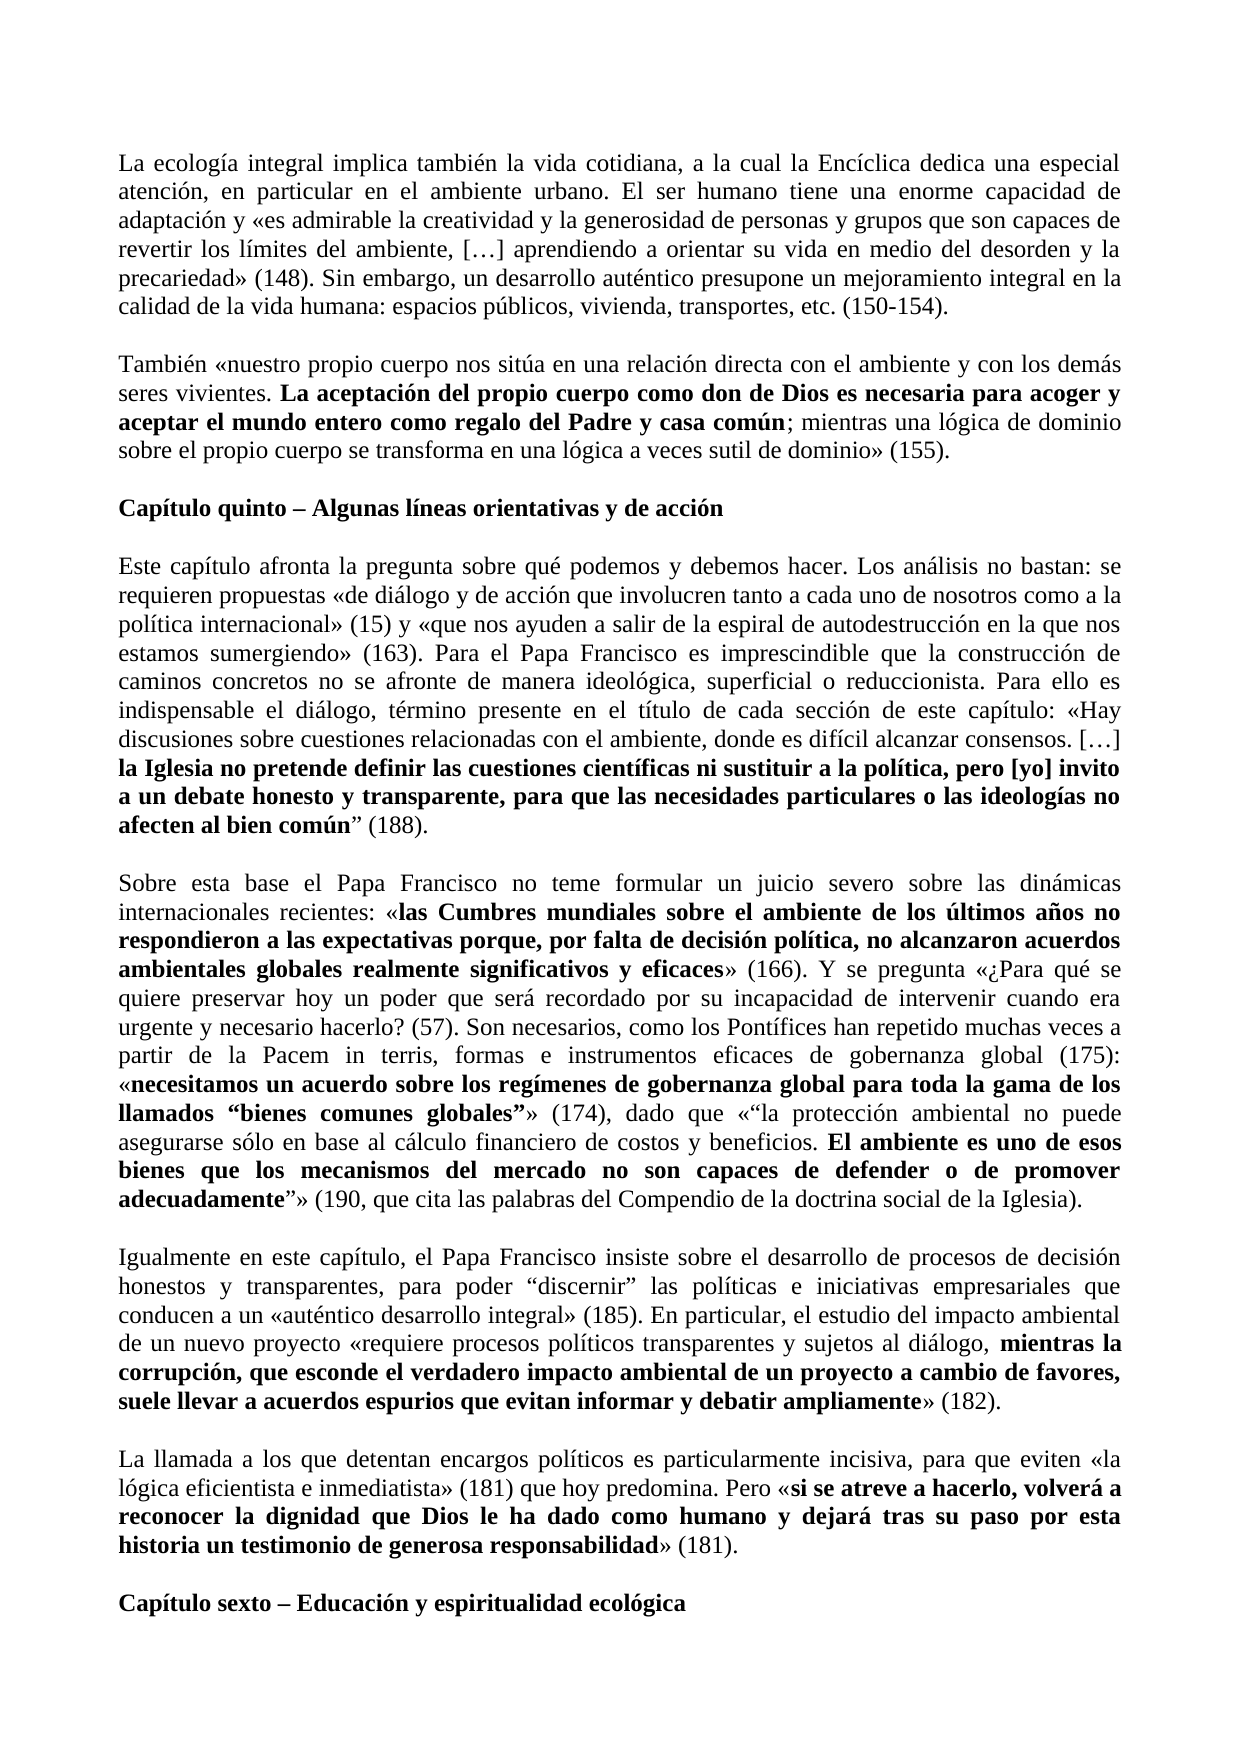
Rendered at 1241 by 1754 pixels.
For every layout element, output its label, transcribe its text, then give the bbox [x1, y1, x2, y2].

text Sobre esta base el Papa Francisco no teme formular un juicio severo sobre las dinámicas internacionales recientes: «las Cumbres mundiales sobre el ambiente de los últimos años no respondieron a las expectativas porque, por falta de decisión política, no alcanzaron acuerdos ambientales globales realmente significativos y eficaces» (166). Y se pregunta «¿Para qué se quiere preservar hoy un poder que será recordado por su incapacidad de intervenir cuando era urgente y necesario hacerlo? (57). Son necesarios, como los Pontífices han repetido muchas veces a partir de la Pacem in terris, formas e instrumentos eficaces de gobernanza global (175): «necesitamos un acuerdo sobre los regímenes de gobernanza global para toda la gama de los llamados “bienes comunes globales”» (174), dado que «“la protección ambiental no puede asegurarse sólo en base al cálculo financiero de costos y beneficios. El ambiente es uno de esos bienes que los mecanismos del mercado no son capaces de defender o de promover adecuadamente”» (190, que cita las palabras del Compendio de la doctrina social de la Iglesia). [118, 868, 1122, 1213]
text La ecología integral implica también la vida cotidiana, a la cual la Encíclica dedica una especial atención, en particular en el ambiente urbano. El ser humano tiene una enorme capacidad de adaptación y «es admirable la creatividad y la generosidad de personas y grupos que son capaces de revertir los límites del ambiente, […] aprendiendo a orientar su vida en medio del desorden y la precariedad» (148). Sin embargo, un desarrollo auténtico presupone un mejoramiento integral en la calidad de la vida humana: espacios públicos, vivienda, transportes, etc. (150-154). [118, 148, 1122, 320]
text La llamada a los que detentan encargos políticos es particularmente incisiva, para que eviten «la lógica eficientista e inmediatista» (181) que hoy predomina. Pero «si se atreve a hacerlo, volverá a reconocer la dignidad que Dios le ha dado como humano y dejará tras su paso por esta historia un testimonio de generosa responsabilidad» (181). [118, 1444, 1122, 1559]
text Capítulo sexto – Educación y espiritualidad ecológica [118, 1588, 1122, 1617]
text Este capítulo afronta la pregunta sobre qué podemos y debemos hacer. Los análisis no bastan: se requieren propuestas «de diálogo y de acción que involucren tanto a cada uno de nosotros como a la política internacional» (15) y «que nos ayuden a salir de la espiral de autodestrucción en la que nos estamos sumergiendo» (163). Para el Papa Francisco es imprescindible que la construcción de caminos concretos no se afronte de manera ideológica, superficial o reduccionista. Para ello es indispensable el diálogo, término presente en el título de cada sección de este capítulo: «Hay discusiones sobre cuestiones relacionadas con el ambiente, donde es difícil alcanzar consensos. […] la Iglesia no pretende definir las cuestiones científicas ni sustituir a la política, pero [yo] invito a un debate honesto y transparente, para que las necesidades particulares o las ideologías no afecten al bien común” (188). [118, 551, 1122, 839]
text Igualmente en este capítulo, el Papa Francisco insiste sobre el desarrollo de procesos de decisión honestos y transparentes, para poder “discernir” las políticas e iniciativas empresariales que conducen a un «auténtico desarrollo integral» (185). En particular, el estudio del impacto ambiental de un nuevo proyecto «requiere procesos políticos transparentes y sujetos al diálogo, mientras la corrupción, que esconde el verdadero impacto ambiental de un proyecto a cambio de favores, suele llevar a acuerdos espurios que evitan informar y debatir ampliamente» (182). [118, 1242, 1122, 1415]
text También «nuestro propio cuerpo nos sitúa en una relación directa con el ambiente y con los demás seres vivientes. La aceptación del propio cuerpo como don de Dios es necesaria para acoger y aceptar el mundo entero como regalo del Padre y casa común; mientras una lógica de dominio sobre el propio cuerpo se transforma en una lógica a veces sutil de dominio» (155). [118, 349, 1122, 464]
text Capítulo quinto – Algunas líneas orientativas y de acción [118, 493, 1122, 522]
